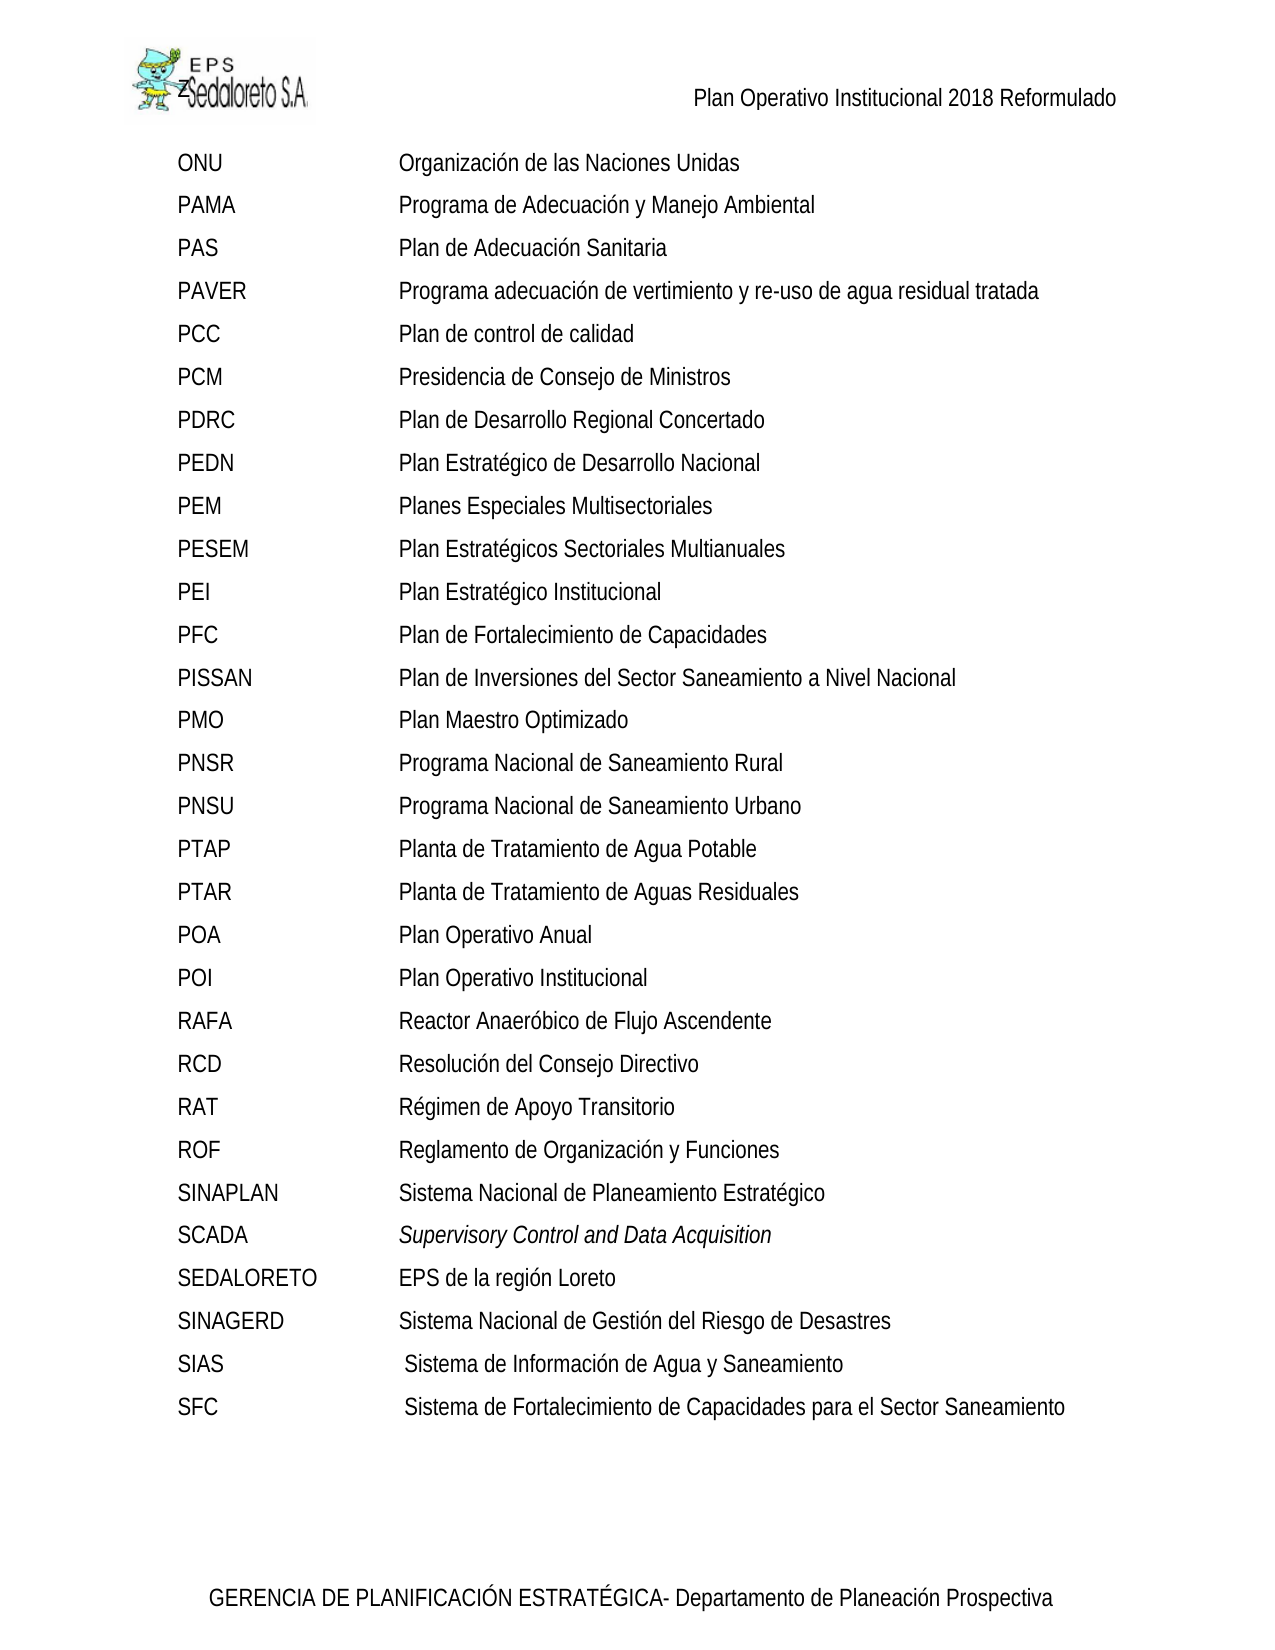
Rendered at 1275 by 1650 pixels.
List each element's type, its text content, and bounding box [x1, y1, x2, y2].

text PMO Plan Maestro Optimizado [177, 706, 1098, 734]
text ROF Reglamento de Organización y Funciones [177, 1135, 1098, 1163]
text PNSR Programa Nacional de Saneamiento Rural [177, 748, 1098, 777]
text PAVER Programa adecuación de vertimiento y re-uso de agua residual tratada [177, 276, 1098, 305]
text PCC Plan de control de calidad [177, 319, 1098, 348]
text PISSAN Plan de Inversiones del Sector Saneamiento a Nivel Nacional [177, 663, 1098, 691]
text POI Plan Operativo Institucional [177, 963, 1098, 992]
text SCADA Supervisory Control and Data Acquisition [177, 1221, 1098, 1249]
text PAMA Programa de Adecuación y Manejo Ambiental [177, 191, 1098, 219]
text RCD Resolución del Consejo Directivo [177, 1049, 1098, 1077]
text RAFA Reactor Anaeróbico de Flujo Ascendente [177, 1006, 1098, 1034]
text PEI Plan Estratégico Institucional [177, 577, 1098, 605]
text PTAR Planta de Tratamiento de Aguas Residuales [177, 877, 1098, 906]
text ONU Organización de las Naciones Unidas [177, 148, 1098, 176]
text SINAGERD Sistema Nacional de Gestión del Riesgo de Desastres [177, 1306, 1098, 1335]
text PEM Planes Especiales Multisectoriales [177, 491, 1098, 519]
text SFC Sistema de Fortalecimiento de Capacidades para el Sector Saneamiento [177, 1392, 1098, 1421]
text PDRC Plan de Desarrollo Regional Concertado [177, 405, 1098, 434]
text PEDN Plan Estratégico de Desarrollo Nacional [177, 448, 1098, 477]
picture [123, 37, 316, 125]
text PESEM Plan Estratégicos Sectoriales Multianuales [177, 534, 1098, 562]
text SIAS Sistema de Información de Agua y Saneamiento [177, 1349, 1098, 1378]
text PNSU Programa Nacional de Saneamiento Urbano [177, 791, 1098, 820]
text PAS Plan de Adecuación Sanitaria [177, 233, 1098, 262]
text PFC Plan de Fortalecimiento de Capacidades [177, 620, 1098, 648]
text POA Plan Operativo Anual [177, 920, 1098, 949]
text PTAP Planta de Tratamiento de Agua Potable [177, 834, 1098, 863]
text PCM Presidencia de Consejo de Ministros [177, 362, 1098, 391]
text SEDALORETO EPS de la región Loreto [177, 1263, 1098, 1292]
text RAT Régimen de Apoyo Transitorio [177, 1092, 1098, 1120]
text SINAPLAN Sistema Nacional de Planeamiento Estratégico [177, 1178, 1098, 1206]
